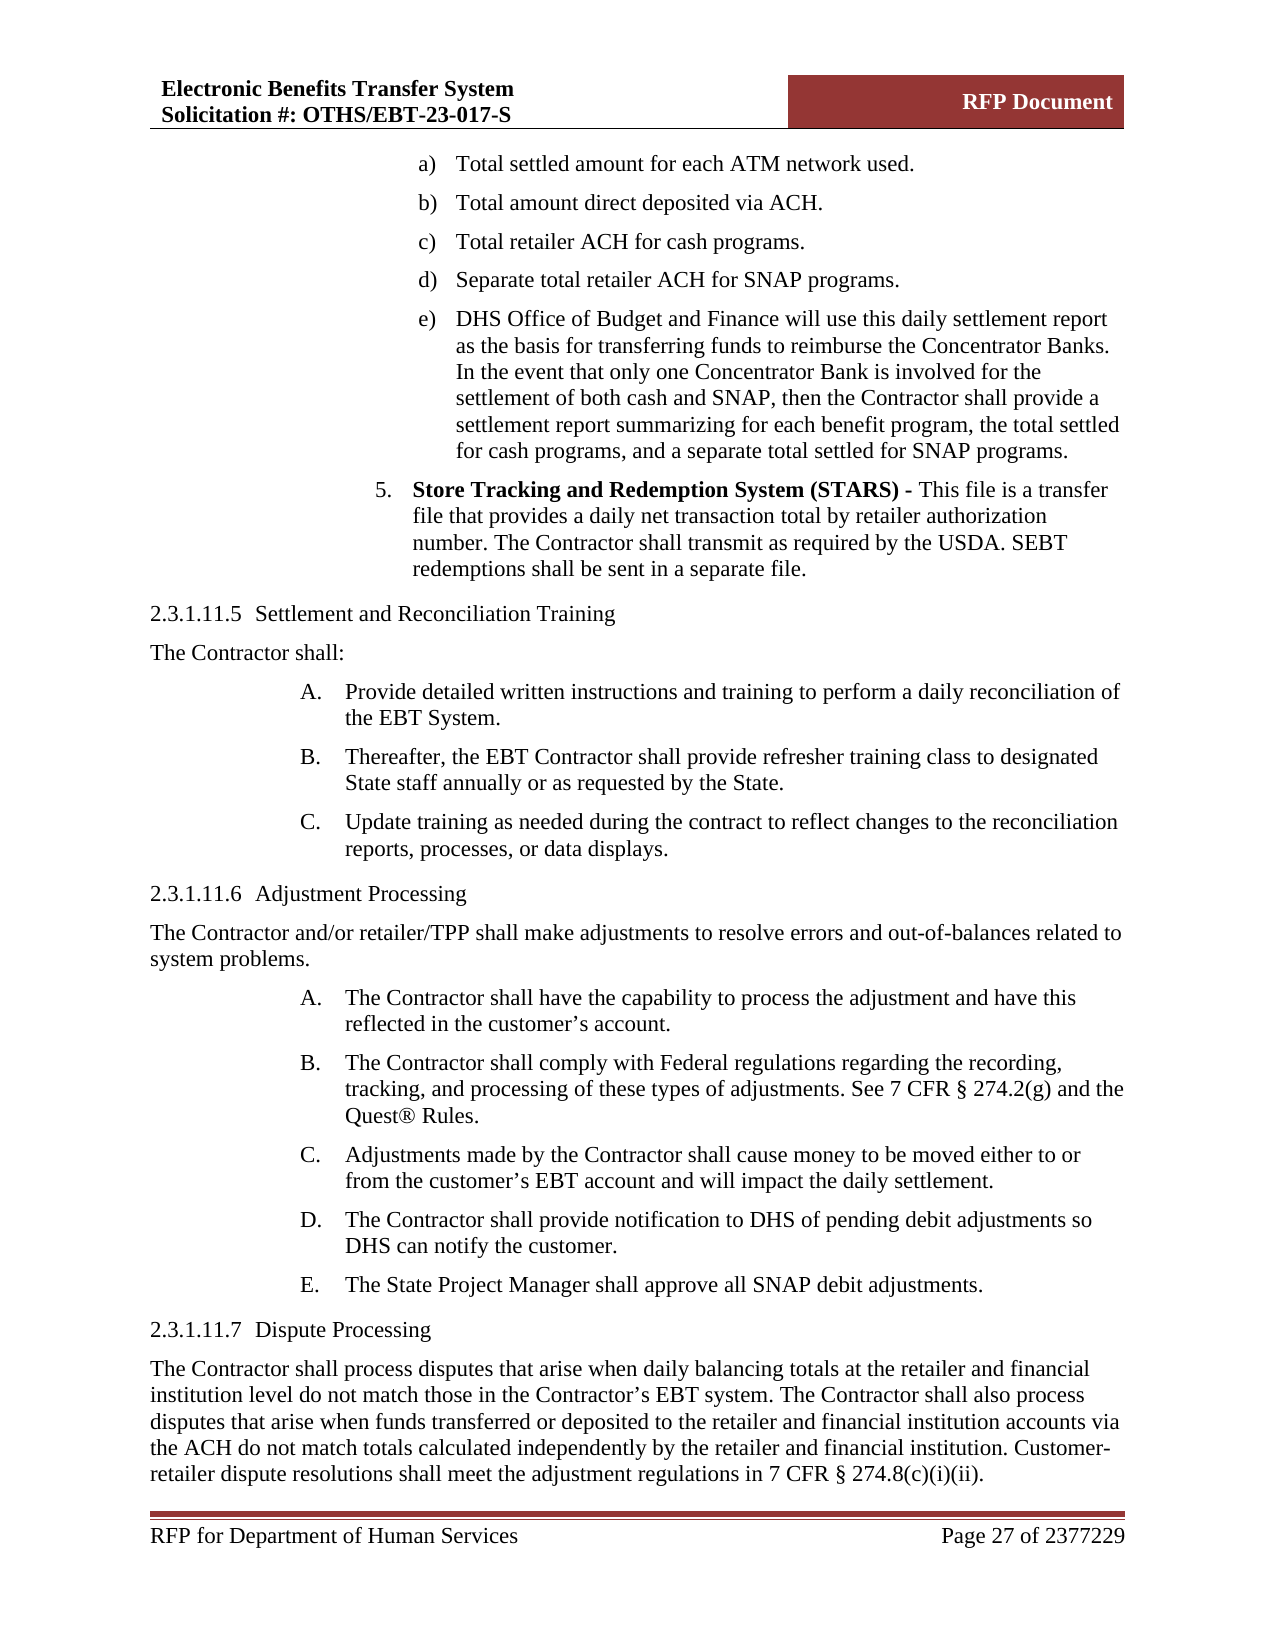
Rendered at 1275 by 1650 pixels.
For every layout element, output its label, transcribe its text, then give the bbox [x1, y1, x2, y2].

list DHS Office of Budget and Finance will use this daily settlement report as the basis for transferring funds to reimburse the Concentrator Banks. In the event that only one Concentrator Bank is involved for the settlement of both cash and SNAP, then the Contractor shall provide a settlement report summarizing for each benefit program, the total settled for cash programs, and a separate total settled for SNAP programs. [418, 305, 1125, 463]
text The Contractor shall process disputes that arise when daily balancing totals at the retailer and financial institution level do not match those in the Contractor’s EBT system. The Contractor shall also process disputes that arise when funds transferred or deposited to the retailer and financial institution accounts via the ACH do not match totals calculated independently by the retailer and financial institution. Customer-retailer dispute resolutions shall meet the adjustment regulations in 7 CFR § 274.8(c)(i)(ii). [150, 1355, 1125, 1487]
text The Contractor shall comply with Federal regulations regarding the recording, tracking, and processing of these types of adjustments. See 7 CFR § 274.2(g) and the Quest® Rules. [300, 1049, 1125, 1128]
text The Contractor shall: [150, 639, 1125, 665]
subtitle Dispute Processing [150, 1316, 1125, 1342]
text Store Tracking and Redemption System (STARS) - This file is a transfer file that provides a daily net transaction total by retailer authorization number. The Contractor shall transmit as required by the USDA. SEBT redemptions shall be sent in a separate file. [375, 476, 1125, 581]
list Separate total retailer ACH for SNAP programs. [418, 267, 1125, 293]
list The Contractor shall have the capability to process the adjustment and have this reflected in the customer’s account. [300, 984, 1125, 1037]
text The Contractor and/or retailer/TPP shall make adjustments to resolve errors and out-of-balances related to system problems. [150, 919, 1125, 971]
text The State Project Manager shall approve all SNAP debit adjustments. [300, 1271, 1125, 1297]
subtitle Settlement and Reconciliation Training [150, 600, 1125, 627]
list Total retailer ACH for cash programs. [418, 228, 1125, 254]
list Total amount direct deposited via ACH. [418, 189, 1125, 215]
list Total settled amount for each ATM network used. [418, 150, 1125, 176]
text Adjustments made by the Contractor shall cause money to be moved either to or from the customer’s EBT account and will impact the daily settlement. [300, 1141, 1125, 1193]
subtitle Adjustment Processing [150, 880, 1125, 906]
list Update training as needed during the contract to reflect changes to the reconciliation reports, processes, or data displays. [300, 808, 1125, 861]
list Thereafter, the EBT Contractor shall provide refresher training class to designated State staff annually or as requested by the State. [300, 743, 1125, 796]
list Provide detailed written instructions and training to perform a daily reconciliation of the EBT System. [300, 678, 1125, 731]
text The Contractor shall provide notification to DHS of pending debit adjustments so DHS can notify the customer. [300, 1206, 1125, 1258]
